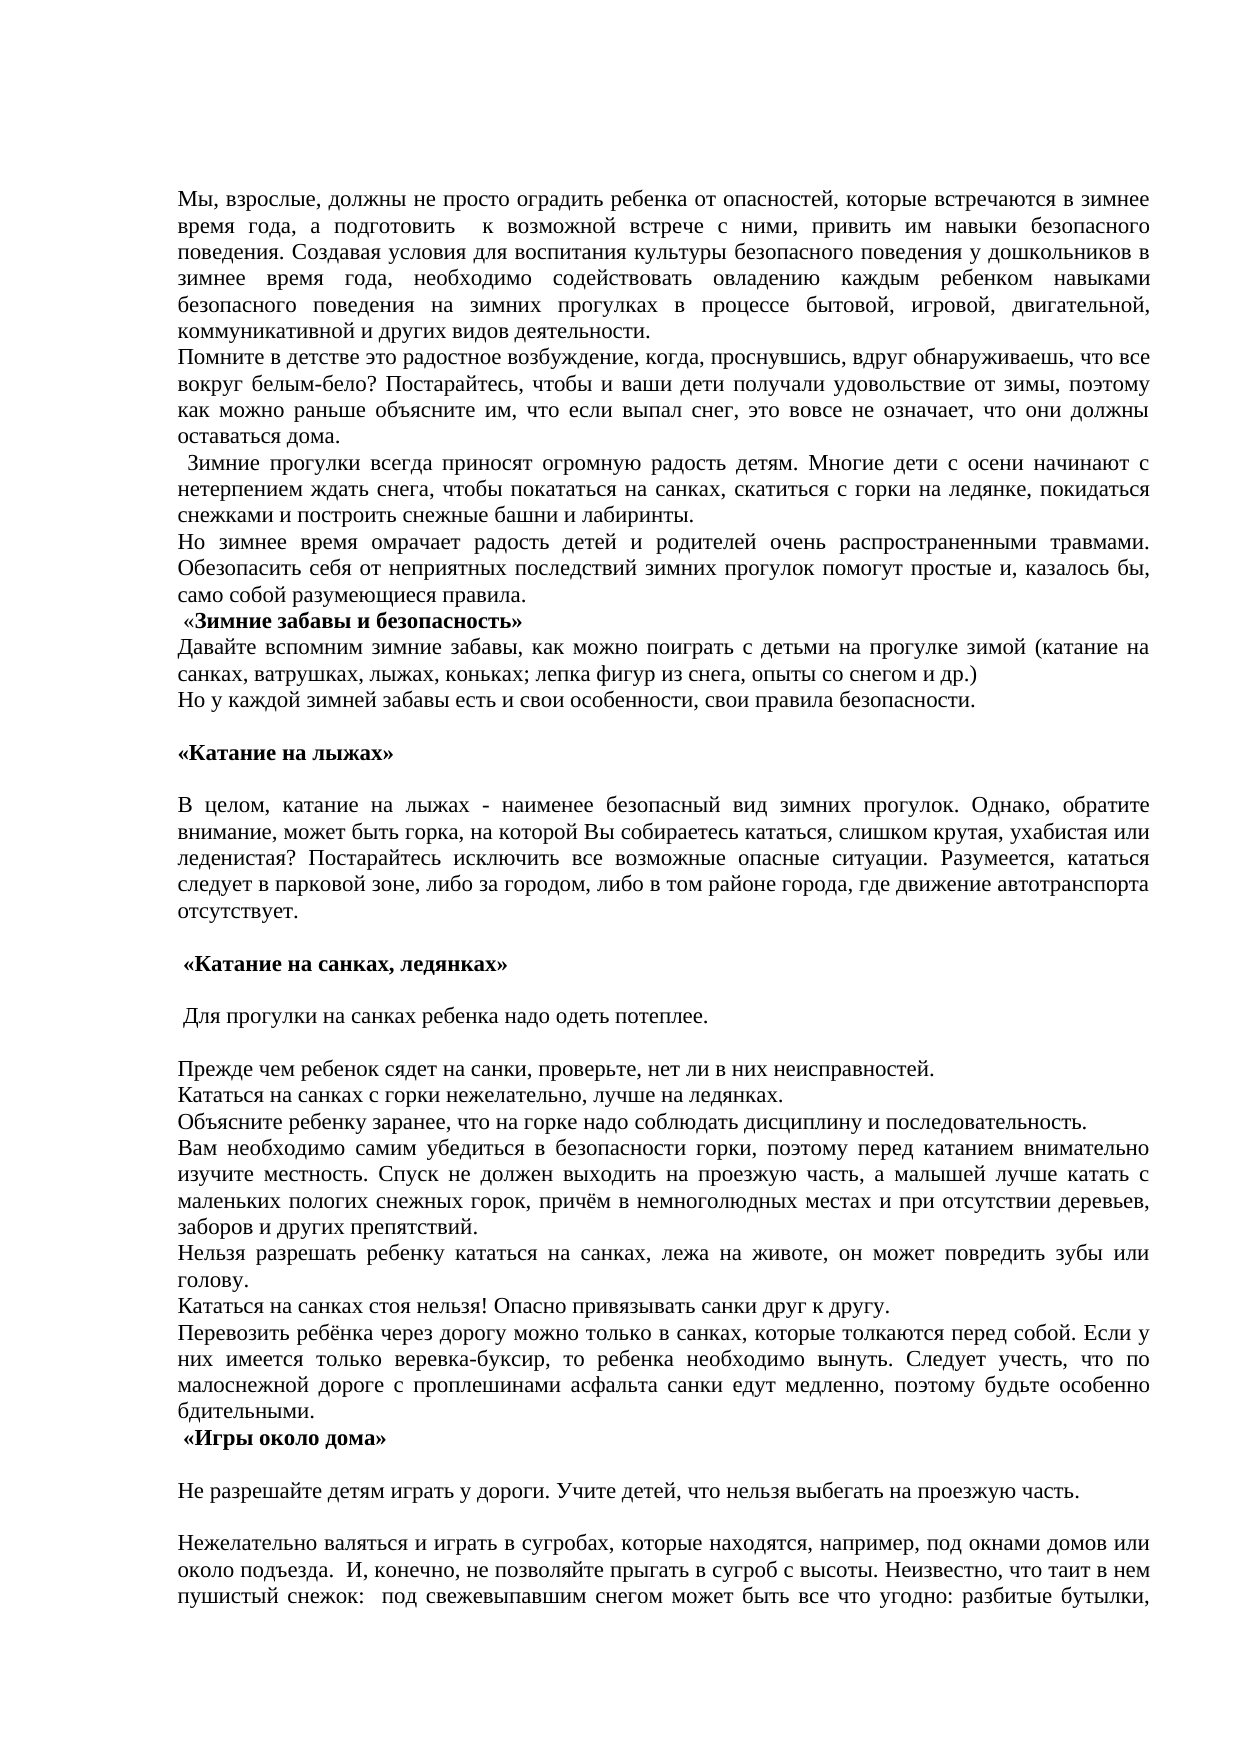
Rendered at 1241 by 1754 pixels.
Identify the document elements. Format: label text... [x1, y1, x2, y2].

text Перевозить ребёнка через дорогу можно только в санках, которые толкаются перед собой. Если у них имеется только веревка-буксир, то ребенка необходимо вынуть. Следует учесть, что по малоснежной дороге с проплешинами асфальта санки едут медленно, поэтому будьте особенно бдительными. [177, 1318, 1152, 1424]
text Давайте вспомним зимние забавы, как можно поиграть с детьми на прогулке зимой (катание на санках, ватрушках, лыжах, коньках; лепка фигур из снега, опыты со снегом и др.) [177, 633, 1152, 686]
text Но зимнее время омрачает радость детей и родителей очень распространенными травмами. Обезопасить себя от неприятных последствий зимних прогулок помогут простые и, казалось бы, само собой разумеющиеся правила. [177, 528, 1152, 607]
text Помните в детстве это радостное возбуждение, когда, проснувшись, вдруг обнаруживаешь, что все вокруг белым-бело? Постарайтесь, чтобы и ваши дети получали удовольствие от зимы, поэтому как можно раньше объясните им, что если выпал снег, это вовсе не означает, что они должны оставаться дома. [177, 343, 1152, 449]
text Вам необходимо самим убедиться в безопасности горки, поэтому перед катанием внимательно изучите местность. Спуск не должен выходить на проезжую часть, а малышей лучше катать с маленьких пологих снежных горок, причём в немноголюдных местах и при отсутствии деревьев, заборов и других препятствий. [177, 1134, 1152, 1239]
text Зимние прогулки всегда приносят огромную радость детям. Многие дети с осени начинают с нетерпением ждать снега, чтобы покататься на санках, скатиться с горки на ледянке, покидаться снежками и построить снежные башни и лабиринты. [177, 449, 1152, 528]
text Нельзя разрешать ребенку кататься на санках, лежа на животе, он может повредить зубы или голову. [177, 1239, 1152, 1292]
text В целом, катание на лыжах - наименее безопасный вид зимних прогулок. Однако, обратите внимание, может быть горка, на которой Вы собираетесь кататься, слишком крутая, ухабистая или леденистая? Постарайтесь исключить все возможные опасные ситуации. Разумеется, кататься следует в парковой зоне, либо за городом, либо в том районе города, где движение автотранспорта отсутствует. [177, 791, 1152, 923]
text Кататься на санках стоя нельзя! Опасно привязывать санки друг к другу. [177, 1292, 1152, 1318]
text Не разрешайте детям играть у дороги. Учите детей, что нельзя выбегать на проезжую часть. [177, 1477, 1152, 1503]
text «Зимние забавы и безопасность» [177, 607, 1152, 633]
text «Игры около дома» [177, 1424, 1152, 1450]
text «Катание на лыжах» [177, 739, 1152, 765]
text Но у каждой зимней забавы есть и свои особенности, свои правила безопасности. [177, 686, 1152, 712]
text Для прогулки на санках ребенка надо одеть потеплее. [177, 1002, 1152, 1029]
text Прежде чем ребенок сядет на санки, проверьте, нет ли в них неисправностей. [177, 1055, 1152, 1081]
text «Катание на санках, ледянках» [177, 949, 1152, 976]
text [177, 1529, 1152, 1608]
text Мы, взрослые, должны не просто оградить ребенка от опасностей, которые встречаются в зимнее время года, а подготовить к возможной встрече с ними, привить им навыки безопасного поведения. Создавая условия для воспитания культуры безопасного поведения у дошкольников в зимнее время года, необходимо содействовать овладению каждым ребенком навыками безопасного поведения на зимних прогулках в процессе бытовой, игровой, двигательной, коммуникативной и других видов деятельности. [177, 185, 1152, 343]
text Объясните ребенку заранее, что на горке надо соблюдать дисциплину и последовательность. [177, 1108, 1152, 1134]
text Кататься на санках с горки нежелательно, лучше на ледянках. [177, 1081, 1152, 1108]
